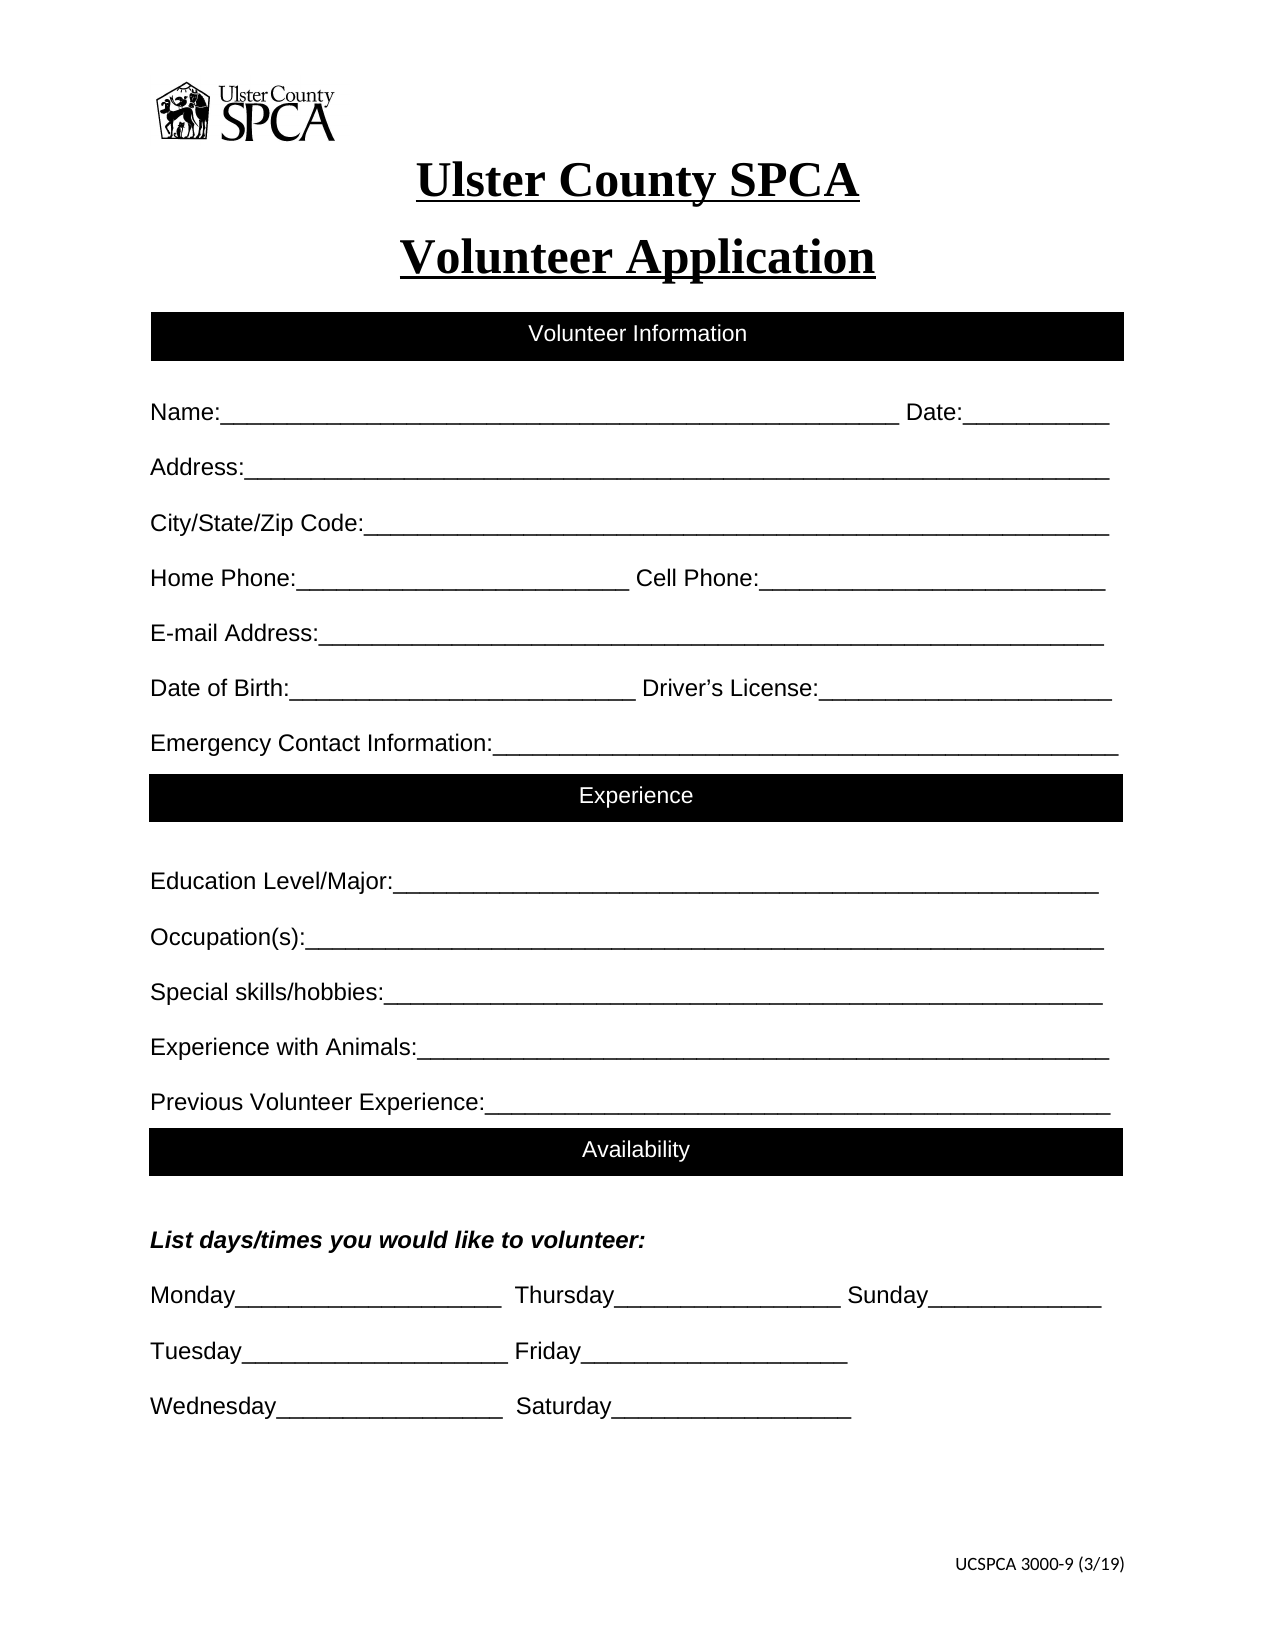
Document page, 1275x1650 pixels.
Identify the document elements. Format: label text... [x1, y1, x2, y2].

text Previous Volunteer Experience:_______________________________________________ [150, 1088, 1125, 1116]
text Experience with Animals:____________________________________________________ [150, 1033, 1125, 1061]
text Monday____________________ Thursday_________________ Sunday_____________ [150, 1281, 1125, 1309]
text Tuesday____________________ Friday____________________ [150, 1337, 1125, 1364]
text Ulster County SPCA [150, 150, 1125, 207]
text Special skills/hobbies:______________________________________________________ [150, 978, 1125, 1005]
text Wednesday_________________ Saturday__________________ [150, 1392, 1125, 1419]
text List days/times you would like to volunteer: [150, 1226, 1125, 1254]
text Occupation(s):____________________________________________________________ [150, 922, 1125, 950]
text Education Level/Major:_____________________________________________________ [150, 867, 1125, 895]
text City/State/Zip Code:________________________________________________________ [150, 508, 1125, 536]
text Name:___________________________________________________ Date:___________ [150, 398, 1125, 426]
text Address:_________________________________________________________________ [150, 453, 1125, 481]
text Volunteer Application [150, 227, 1125, 284]
text E-mail Address:___________________________________________________________ [150, 619, 1125, 646]
picture [150, 75, 350, 146]
text Emergency Contact Information:_______________________________________________ [150, 729, 1125, 757]
text Date of Birth:__________________________ Driver’s License:______________________ [150, 674, 1125, 702]
text Home Phone:_________________________ Cell Phone:__________________________ [150, 564, 1125, 591]
